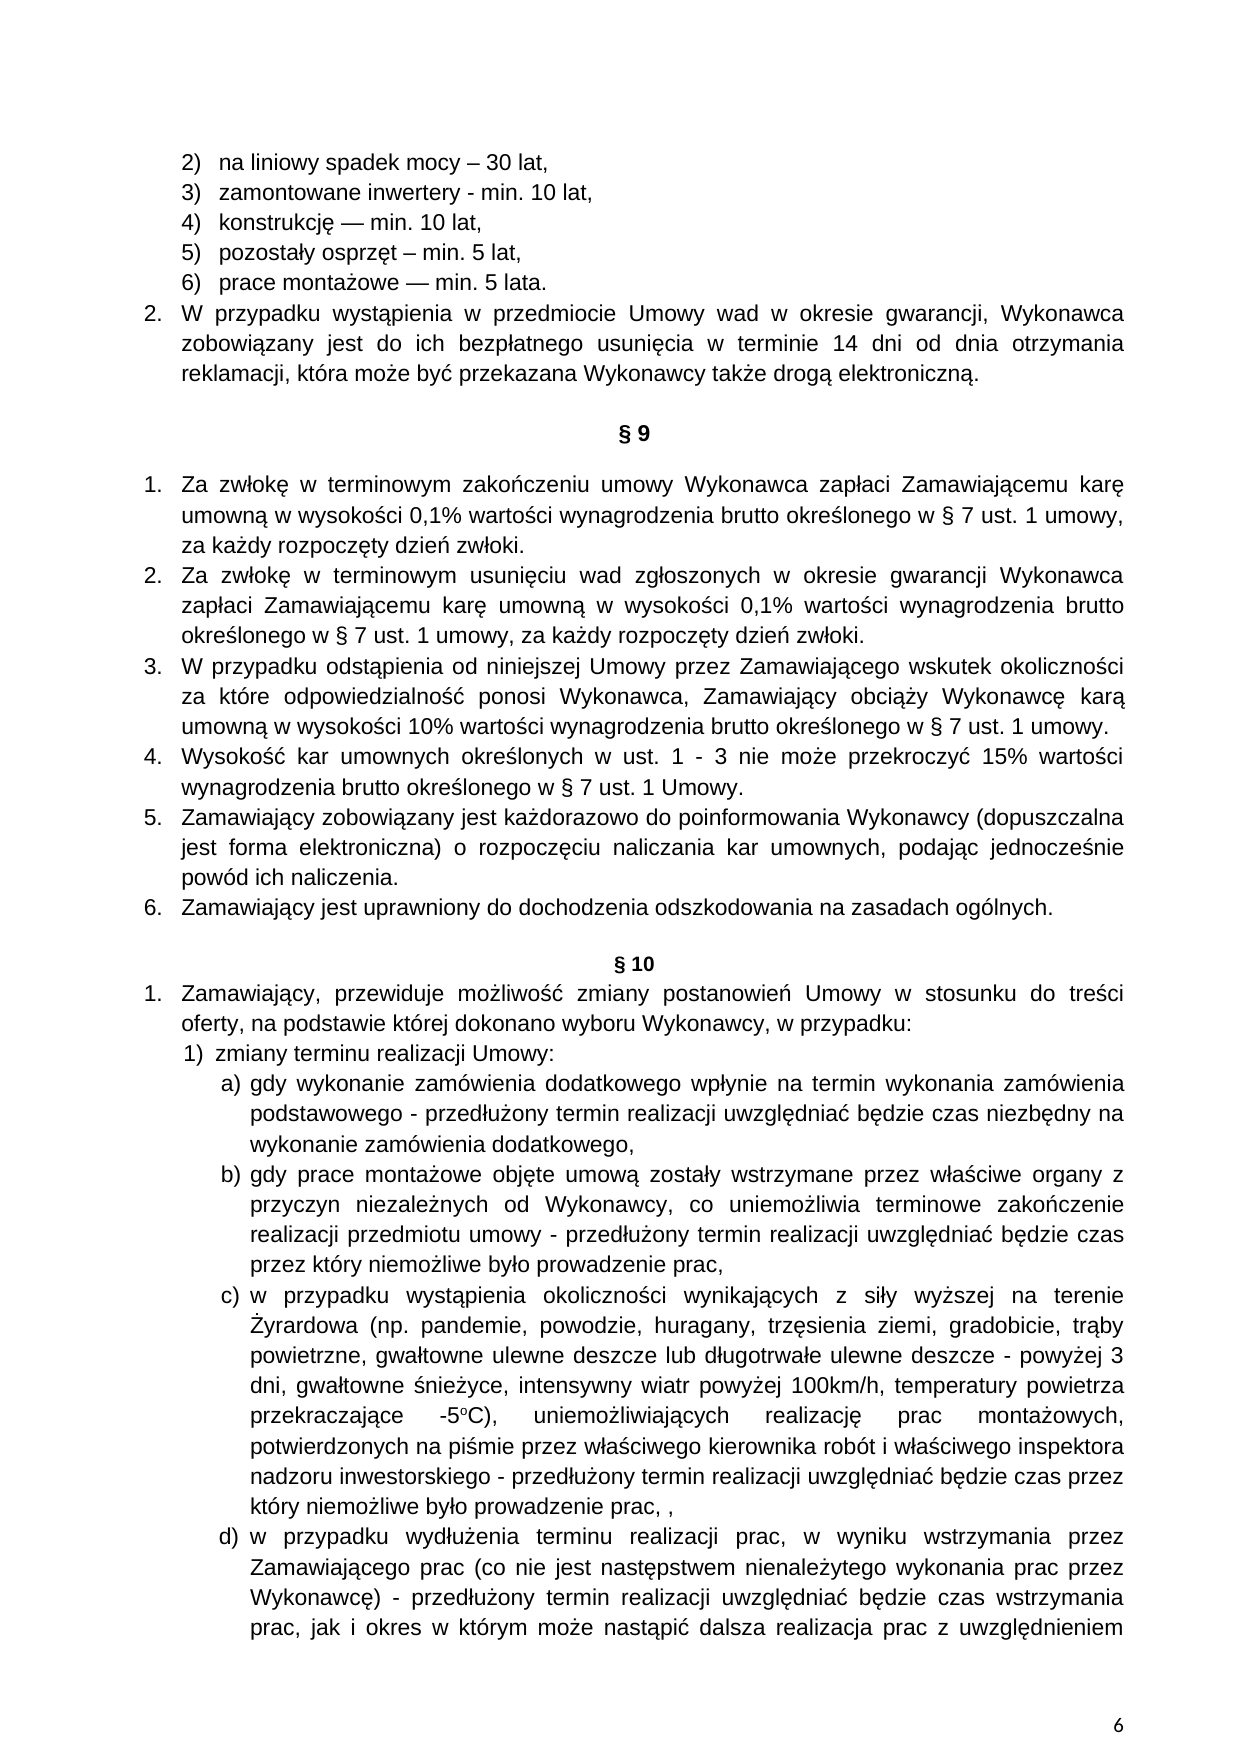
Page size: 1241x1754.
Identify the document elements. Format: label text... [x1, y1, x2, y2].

list Za zwłokę w terminowym zakończeniu umowy Wykonawca zapłaci Zamawiającemu karę umowną w wysokości 0,1% wartości wynagrodzenia brutto określonego w § 7 ust. 1 umowy, za każdy rozpoczęty dzień zwłoki. [143, 471, 1125, 558]
list w przypadku wystąpienia okoliczności wynikających z siły wyższej na terenie Żyrardowa (np. pandemie, powodzie, huragany, trzęsienia ziemi, gradobicie, trąby powietrzne, gwałtowne ulewne deszcze lub długotrwałe ulewne deszcze - powyżej 3 dni, gwałtowne śnieżyce, intensywny wiatr powyżej 100km/h, temperatury powietrza przekraczające -5oC), uniemożliwiających realizację prac montażowych, potwierdzonych na piśmie przez właściwego kierownika robót i właściwego inspektora nadzoru inwestorskiego - przedłużony termin realizacji uwzględniać będzie czas przez który niemożliwe było prowadzenie prac, , [221, 1282, 1125, 1519]
list Zamawiający, przewiduje możliwość zmiany postanowień Umowy w stosunku do treści oferty, na podstawie której dokonano wyboru Wykonawcy, w przypadku: [143, 979, 1125, 1036]
list W przypadku wystąpienia w przedmiocie Umowy wad w okresie gwarancji, Wykonawca zobowiązany jest do ich bezpłatnego usunięcia w terminie 14 dni od dnia otrzymania reklamacji, która może być przekazana Wykonawcy także drogą elektroniczną. [143, 299, 1125, 386]
list zamontowane inwertery - min. 10 lat, [181, 179, 1125, 205]
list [218, 1523, 1125, 1640]
list konstrukcję — min. 10 lat, [181, 209, 1125, 235]
list zmiany terminu realizacji Umowy: [143, 1040, 1125, 1066]
text § 9 [143, 420, 1125, 447]
list prace montażowe — min. 5 lata. [181, 269, 1125, 296]
list na liniowy spadek mocy – 30 lat, [181, 148, 1125, 175]
list pozostały osprzęt – min. 5 lat, [181, 239, 1125, 266]
text § 10 [143, 952, 1125, 976]
list Wysokość kar umownych określonych w ust. 1 - 3 nie może przekroczyć 15% wartości wynagrodzenia brutto określonego w § 7 ust. 1 Umowy. [143, 743, 1125, 800]
list Zamawiający jest uprawniony do dochodzenia odszkodowania na zasadach ogólnych. [143, 894, 1125, 921]
list gdy prace montażowe objęte umową zostały wstrzymane przez właściwe organy z przyczyn niezależnych od Wykonawcy, co uniemożliwia terminowe zakończenie realizacji przedmiotu umowy - przedłużony termin realizacji uwzględniać będzie czas przez który niemożliwe było prowadzenie prac, [221, 1161, 1125, 1278]
list gdy wykonanie zamówienia dodatkowego wpłynie na termin wykonania zamówienia podstawowego - przedłużony termin realizacji uwzględniać będzie czas niezbędny na wykonanie zamówienia dodatkowego, [221, 1070, 1125, 1157]
list Zamawiający zobowiązany jest każdorazowo do poinformowania Wykonawcy (dopuszczalna jest forma elektroniczna) o rozpoczęciu naliczania kar umownych, podając jednocześnie powód ich naliczenia. [143, 804, 1125, 891]
list W przypadku odstąpienia od niniejszej Umowy przez Zamawiającego wskutek okoliczności za które odpowiedzialność ponosi Wykonawca, Zamawiający obciąży Wykonawcę karą umowną w wysokości 10% wartości wynagrodzenia brutto określonego w § 7 ust. 1 umowy. [143, 653, 1125, 739]
list Za zwłokę w terminowym usunięciu wad zgłoszonych w okresie gwarancji Wykonawca zapłaci Zamawiającemu karę umowną w wysokości 0,1% wartości wynagrodzenia brutto określonego w § 7 ust. 1 umowy, za każdy rozpoczęty dzień zwłoki. [143, 562, 1125, 649]
